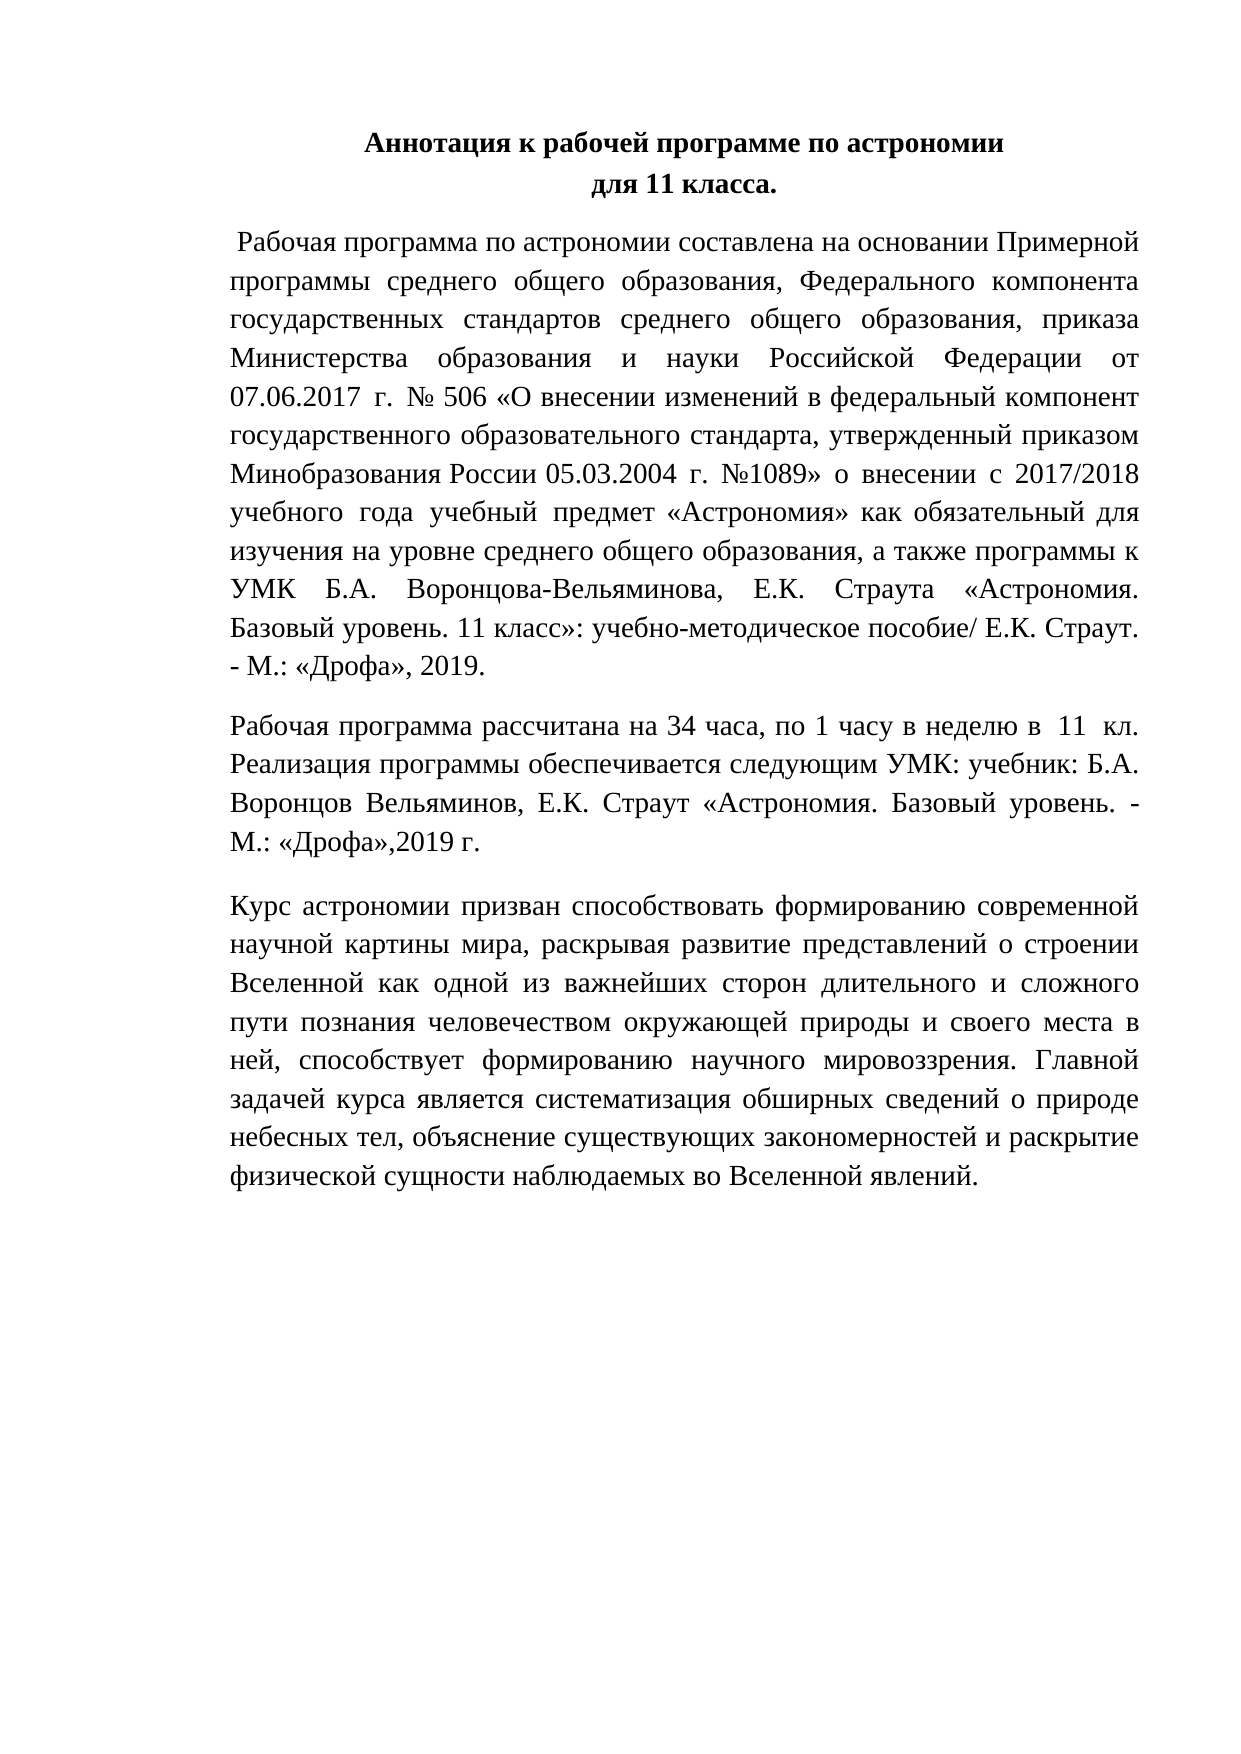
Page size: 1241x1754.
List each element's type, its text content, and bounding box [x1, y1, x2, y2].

text Рабочая программа по астрономии составлена на основании Примерной программы среднего общего образования, Федерального компонента государственных стандартов среднего общего образования, приказа Министерства образования и науки Российской Федерации от 07.06.2017 г. № 506 «О внесении изменений в федеральный компонент государственного образовательного стандарта, утвержденный приказом Минобразования России 05.03.2004 г. №1089» о внесении с 2017/2018 учебного года учебный предмет «Астрономия» как обязательный для изучения на уровне среднего общего образования, а также программы к УМК Б.А. Воронцова-Вельяминова, Е.К. Страута «Астрономия. Базовый уровень. 11 класс»: учебно-методическое пособие/ Е.К. Страут. - М.: «Дрофа», 2019. [229, 224, 1139, 682]
text Рабочая программа рассчитана на 34 часа, по 1 часу в неделю в 11 кл. Реализация программы обеспечивается следующим УМК: учебник: Б.А. Воронцов Вельяминов, Е.К. Страут «Астрономия. Базовый уровень. - М.: «Дрофа»,2019 г. [229, 708, 1139, 857]
text для 11 класса. [302, 166, 1066, 199]
text Аннотация к рабочей программе по астрономии [302, 125, 1066, 159]
text Курс астрономии призван способствовать формированию современной научной картины мира, раскрывая развитие представлений о строении Вселенной как одной из важнейших сторон длительного и сложного пути познания человечеством окружающей природы и своего места в ней, способствует формированию научного мировоззрения. Главной задачей курса является систематизация обширных сведений о природе небесных тел, объяснение существующих закономерностей и раскрытие физической сущности наблюдаемых во Вселенной явлений. [229, 888, 1139, 1191]
